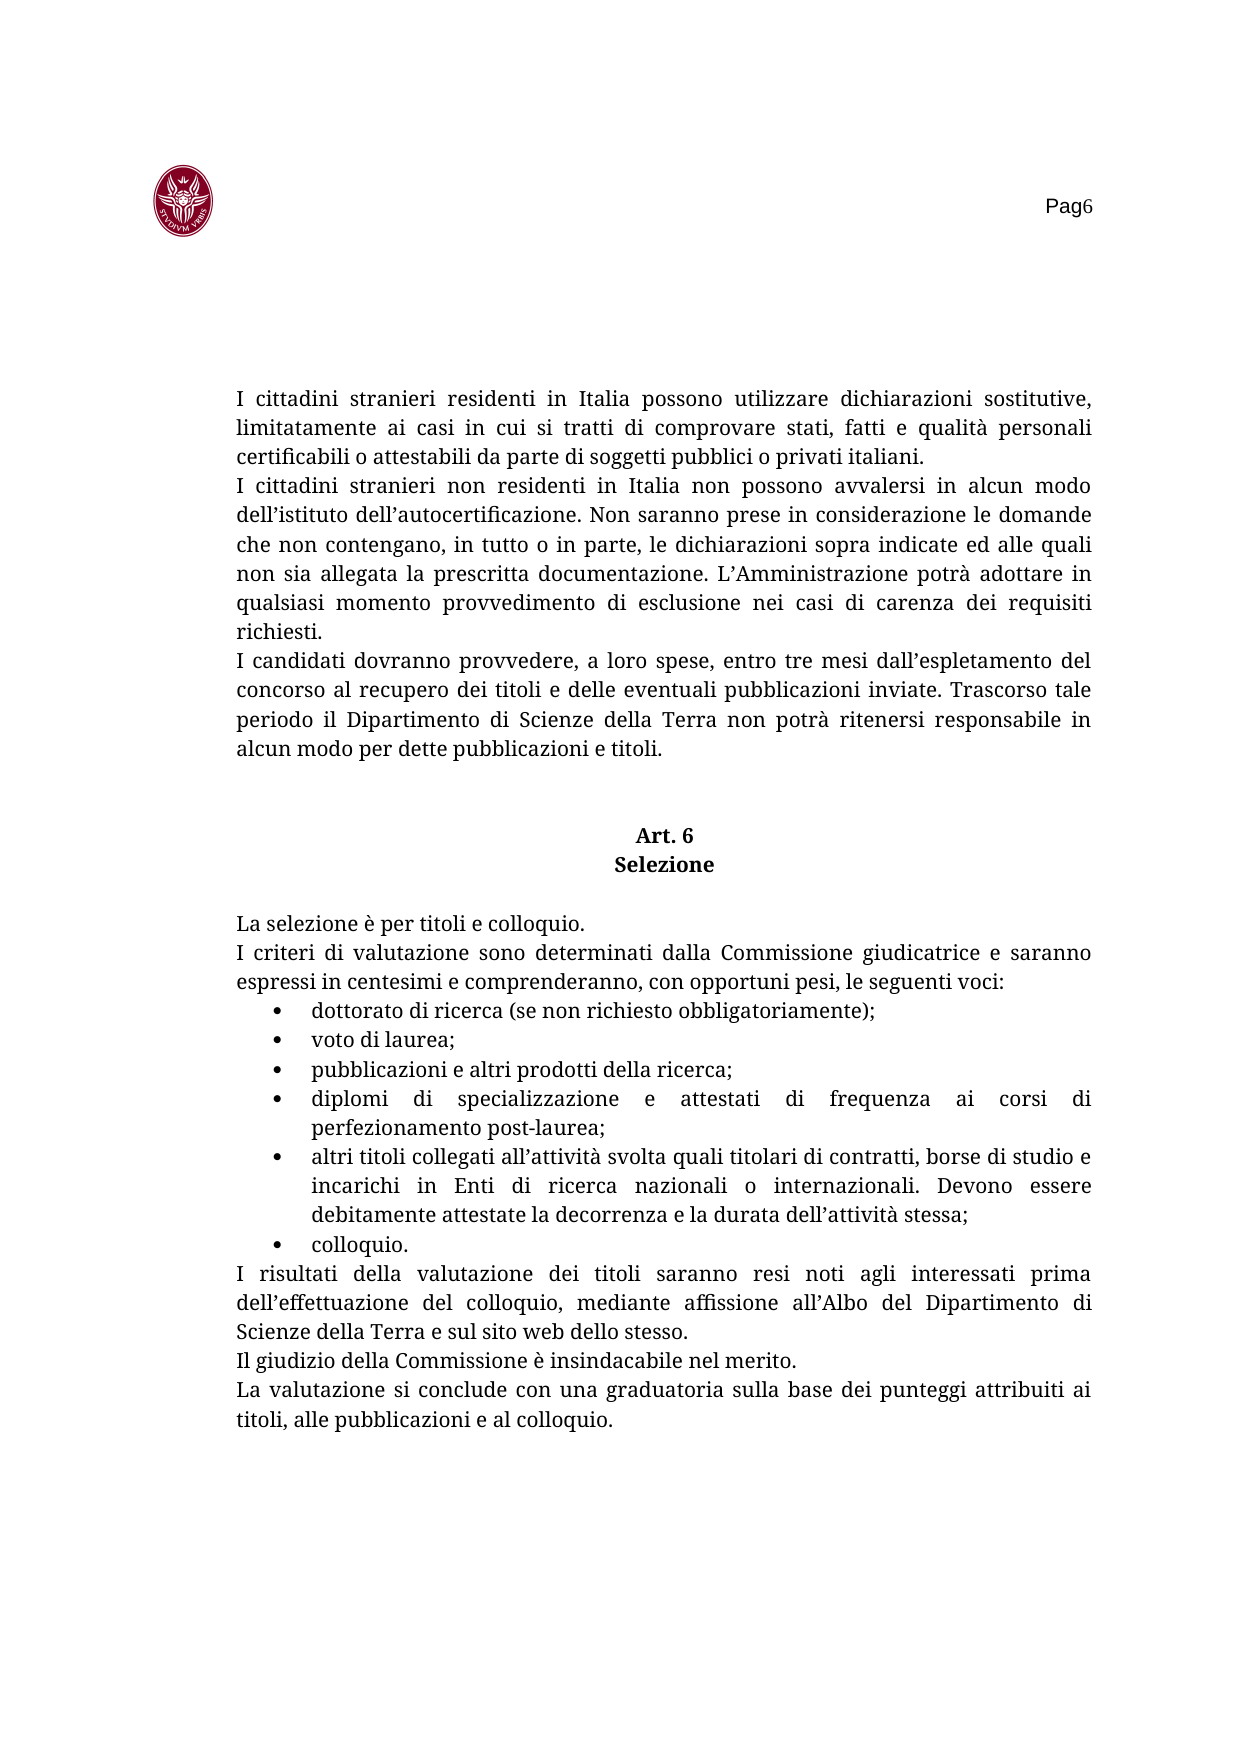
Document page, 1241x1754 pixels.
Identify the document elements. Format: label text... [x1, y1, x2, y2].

text Il giudizio della Commissione è insindacabile nel merito. [236, 1345, 1093, 1374]
list pubblicazioni e altri prodotti della ricerca; [274, 1054, 1093, 1083]
text La selezione è per titoli e colloquio. [236, 908, 1093, 937]
list colloquio. [274, 1229, 1093, 1258]
text La valutazione si conclude con una graduatoria sulla base dei punteggi attribuiti ai titoli, alle pubblicazioni e al colloquio. [236, 1374, 1093, 1433]
text Selezione [236, 849, 1093, 879]
text I criteri di valutazione sono determinati dalla Commissione giudicatrice e saranno espressi in centesimi e comprenderanno, con opportuni pesi, le seguenti voci: [236, 937, 1093, 995]
text I candidati dovranno provvedere, a loro spese, entro tre mesi dall’espletamento del concorso al recupero dei titoli e delle eventuali pubblicazioni inviate. Trascorso tale periodo il Dipartimento di Scienze della Terra non potrà ritenersi responsabile in alcun modo per dette pubblicazioni e titoli. [236, 645, 1093, 762]
list voto di laurea; [274, 1024, 1093, 1054]
text I risultati della valutazione dei titoli saranno resi noti agli interessati prima dell’effettuazione del colloquio, mediante affissione all’Albo del Dipartimento di Scienze della Terra e sul sito web dello stesso. [236, 1258, 1093, 1345]
list diplomi di specializzazione e attestati di frequenza ai corsi di perfezionamento post-laurea; [274, 1083, 1093, 1141]
text I cittadini stranieri residenti in Italia possono utilizzare dichiarazioni sostitutive, limitatamente ai casi in cui si tratti di comprovare stati, fatti e qualità personali certificabili o attestabili da parte di soggetti pubblici o privati italiani. [236, 383, 1093, 470]
picture [0, 0, 414, 266]
list altri titoli collegati all’attività svolta quali titolari di contratti, borse di studio e incarichi in Enti di ricerca nazionali o internazionali. Devono essere debitamente attestate la decorrenza e la durata dell’attività stessa; [274, 1141, 1093, 1229]
list dottorato di ricerca (se non richiesto obbligatoriamente); [274, 995, 1093, 1024]
text Art. 6 [236, 820, 1093, 849]
text I cittadini stranieri non residenti in Italia non possono avvalersi in alcun modo dell’istituto dell’autocertificazione. Non saranno prese in considerazione le domande che non contengano, in tutto o in parte, le dichiarazioni sopra indicate ed alle quali non sia allegata la prescritta documentazione. L’Amministrazione potrà adottare in qualsiasi momento provvedimento di esclusione nei casi di carenza dei requisiti richiesti. [236, 470, 1093, 645]
